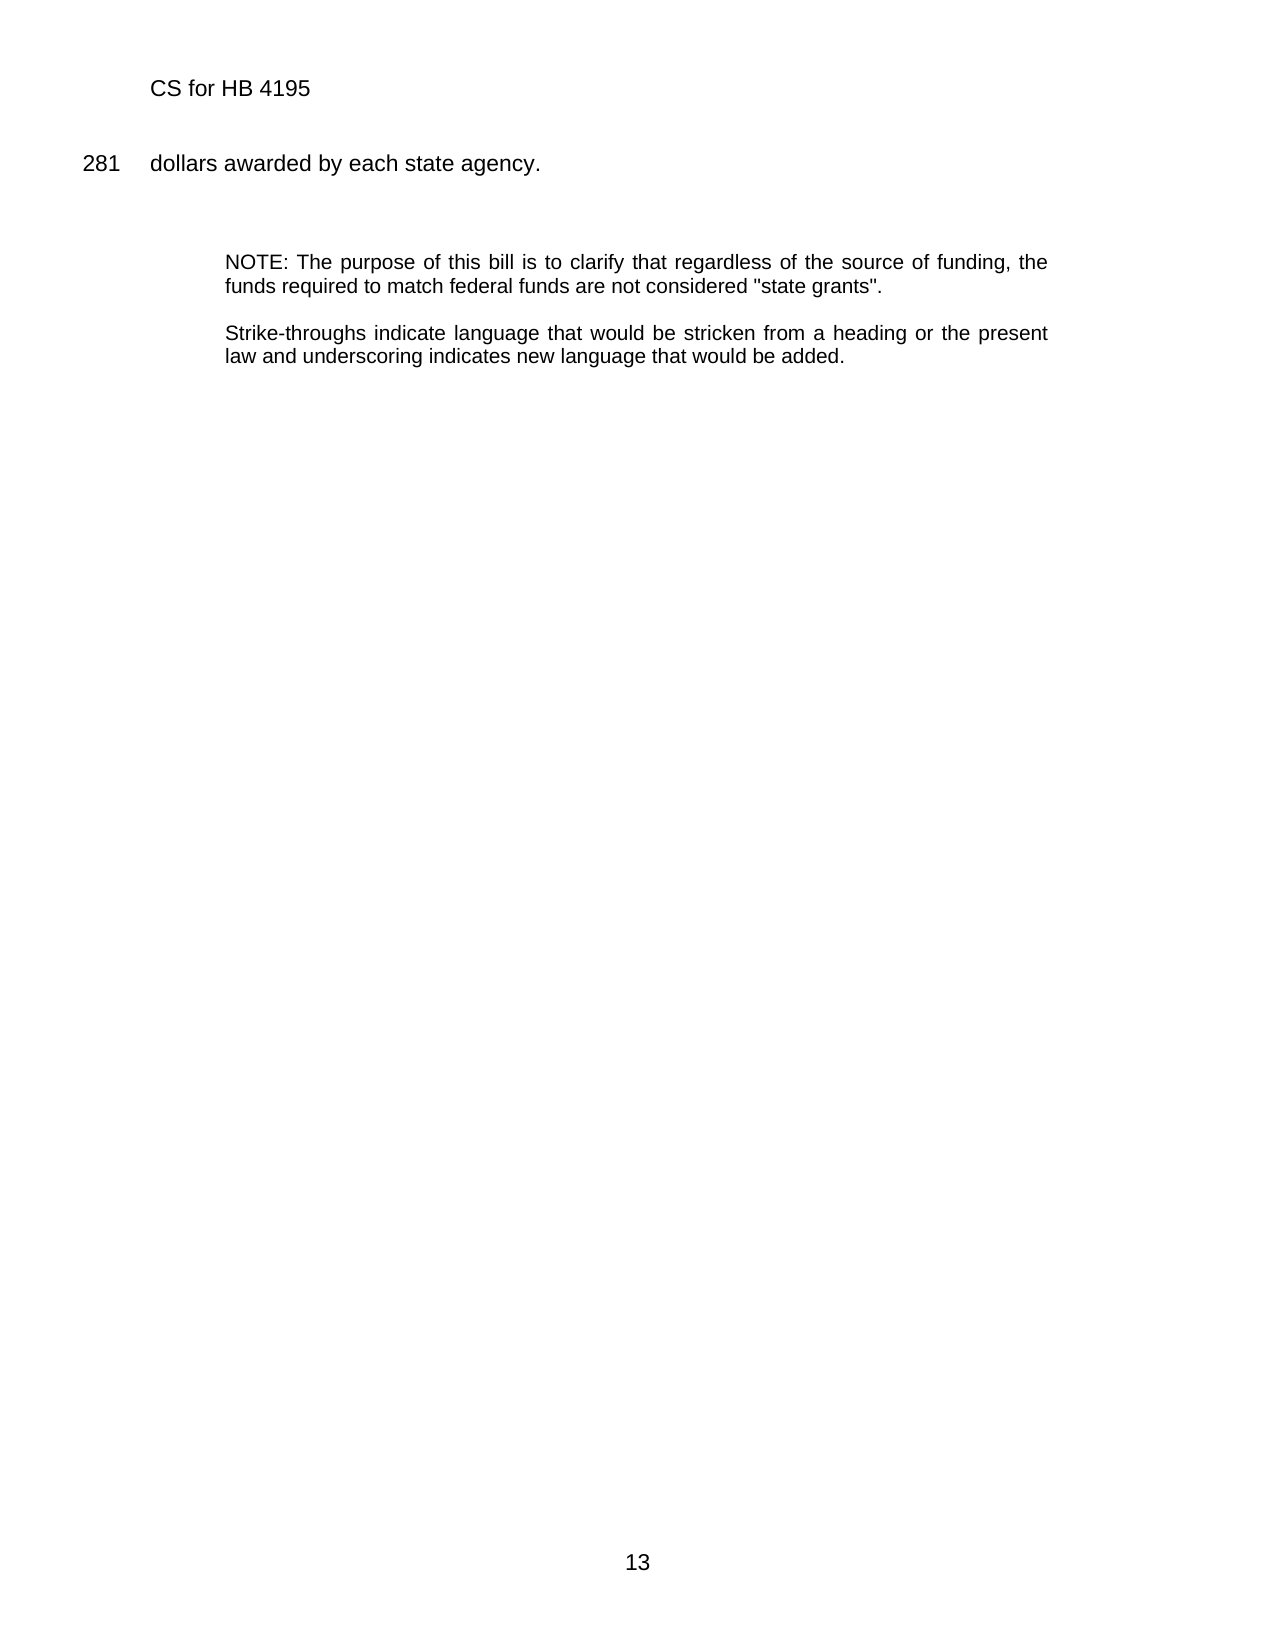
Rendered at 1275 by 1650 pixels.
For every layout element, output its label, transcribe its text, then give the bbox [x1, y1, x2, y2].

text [150, 150, 1125, 176]
text Strike-throughs indicate language that would be stricken from a heading or the present law and underscoring indicates new language that would be added. [225, 320, 1050, 368]
text NOTE: The purpose of this bill is to clarify that regardless of the source of funding, the funds required to match federal funds are not considered "state grants". [225, 249, 1050, 297]
